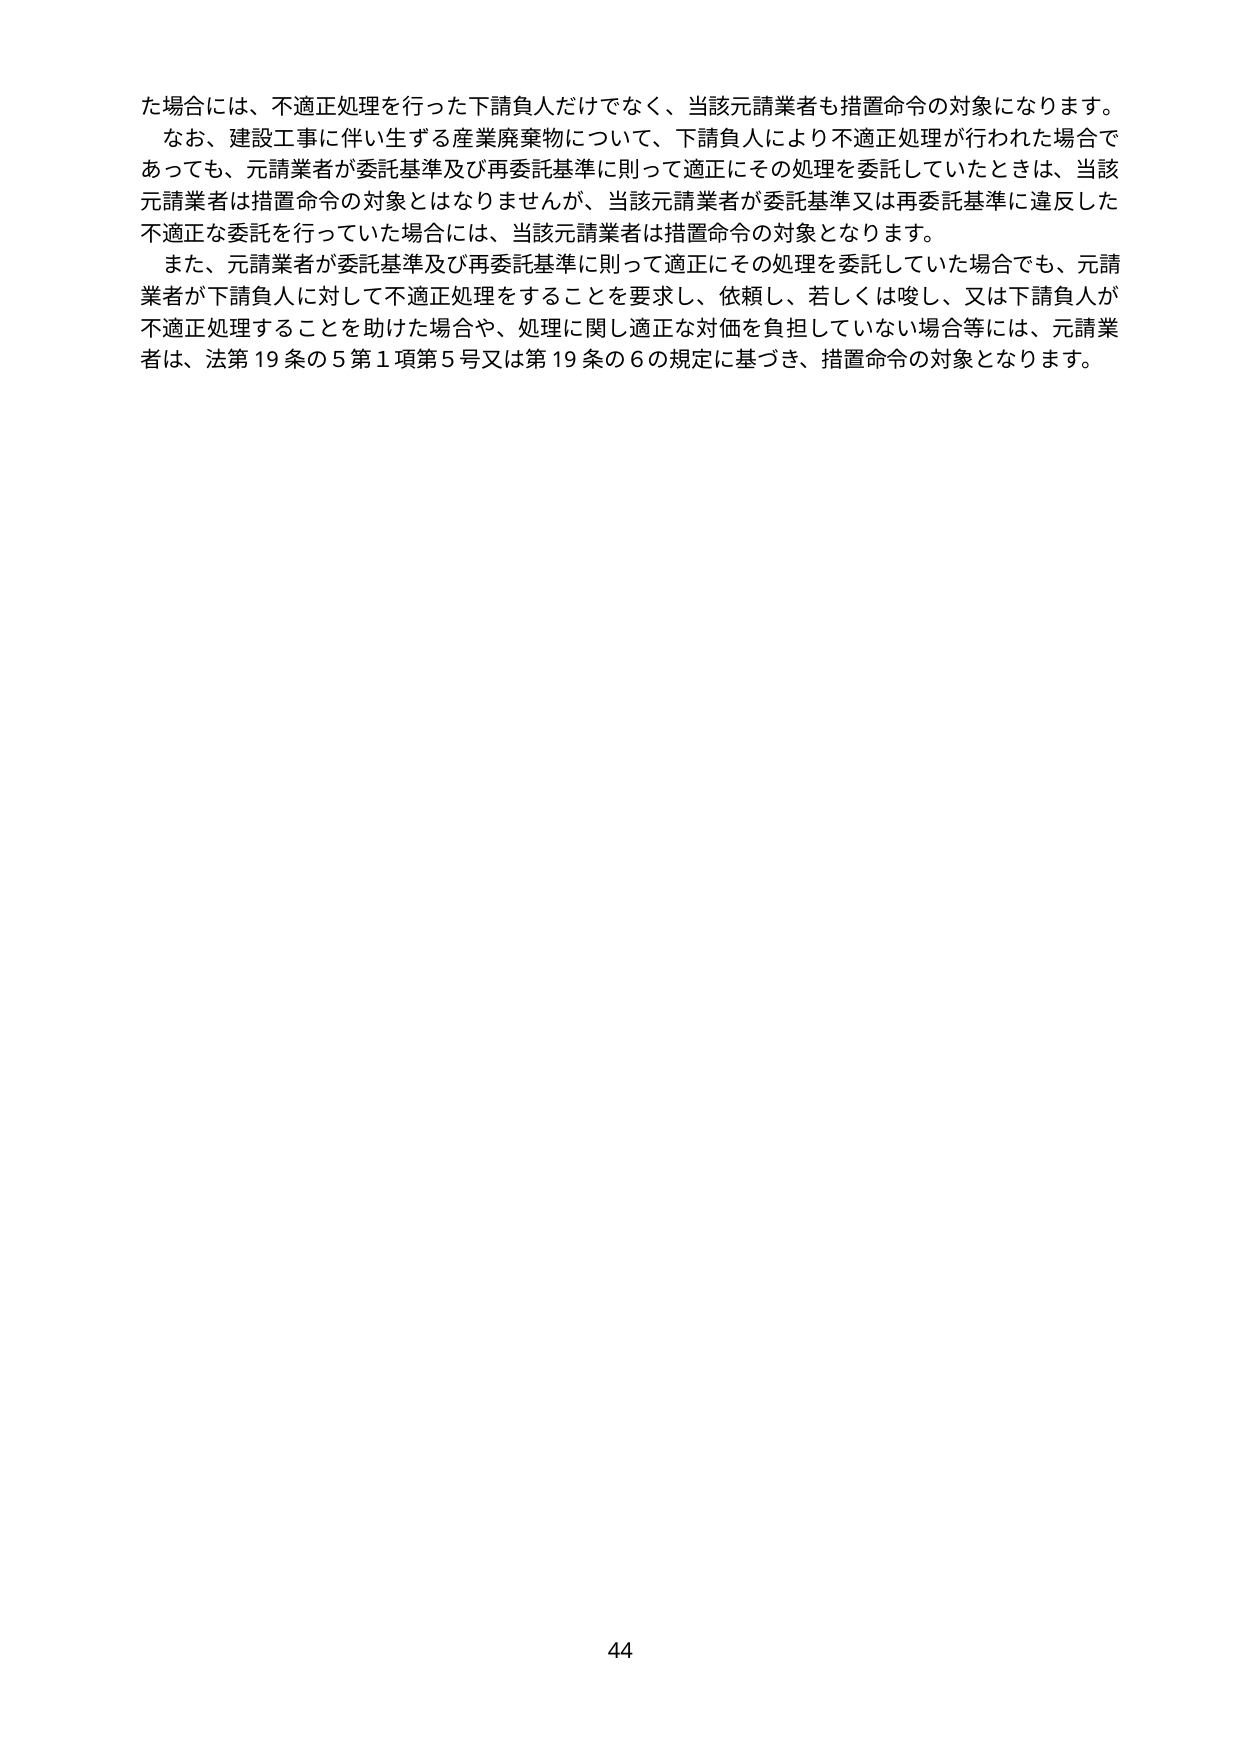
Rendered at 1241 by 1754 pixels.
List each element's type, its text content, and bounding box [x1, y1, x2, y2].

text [140, 89, 1122, 121]
text また、元請業者が委託基準及び再委託基準に則って適正にその処理を委託していた場合でも、元請業者が下請負人に対して不適正処理をすることを要求し、依頼し、若しくは唆し、又は下請負人が不適正処理することを助けた場合や、処理に関し適正な対価を負担していない場合等には、元請業者は、法第19 条の５第１項第５号又は第19 条の６の規定に基づき、措置命令の対象となります。 [140, 247, 1122, 374]
text なお、建設工事に伴い生ずる産業廃棄物について、下請負人により不適正処理が行われた場合であっても、元請業者が委託基準及び再委託基準に則って適正にその処理を委託していたときは、当該元請業者は措置命令の対象とはなりませんが、当該元請業者が委託基準又は再委託基準に違反した不適正な委託を行っていた場合には、当該元請業者は措置命令の対象となります。 [140, 121, 1122, 247]
